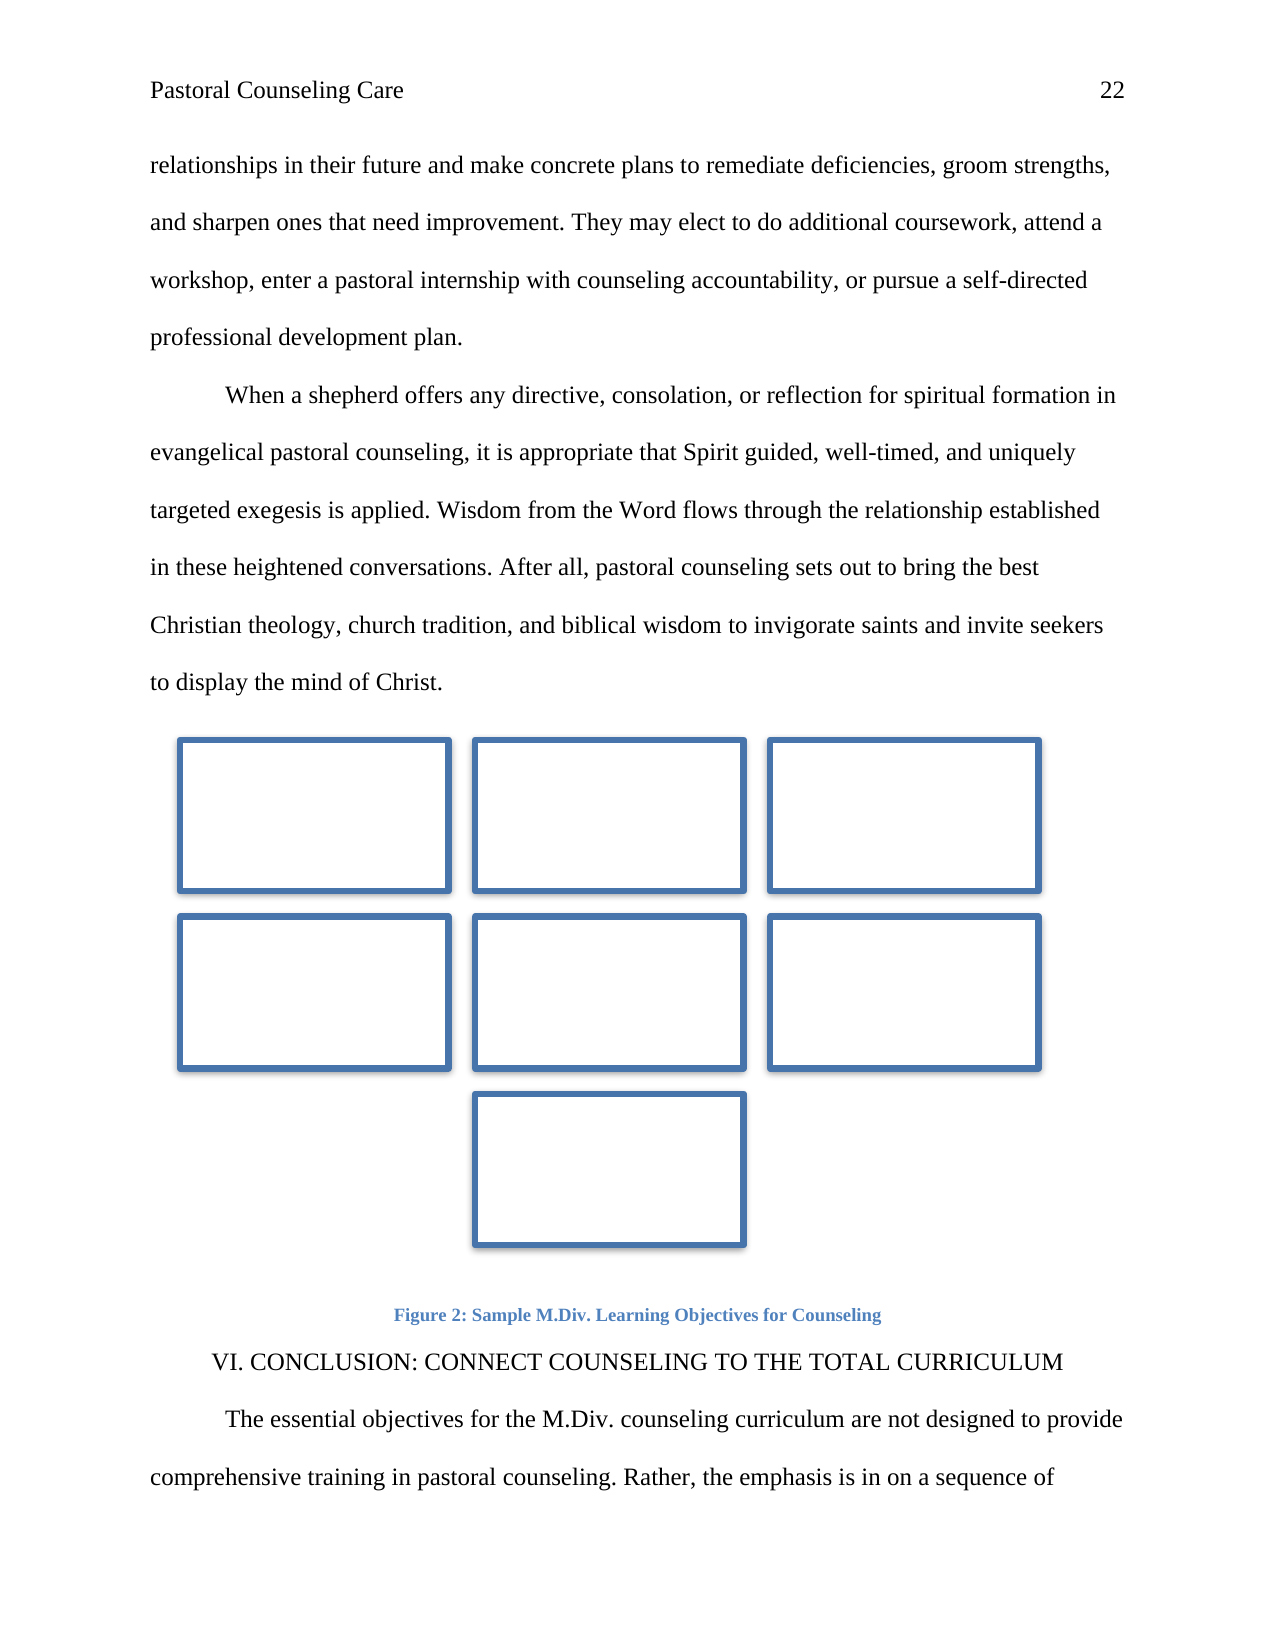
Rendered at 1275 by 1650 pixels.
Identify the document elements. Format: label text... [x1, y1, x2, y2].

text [150, 150, 1125, 351]
text VI. CONCLUSION: CONNECT COUNSELING TO THE TOTAL CURRICULUM [150, 1347, 1125, 1376]
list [150, 1404, 1125, 1491]
text Figure 2: Sample M.Div. Learning Objectives for Counseling [150, 1304, 1125, 1325]
text When a shepherd offers any directive, consolation, or reflection for spiritual formation in evangelical pastoral counseling, it is appropriate that Spirit guided, well-timed, and uniquely targeted exegesis is applied. Wisdom from the Word flows through the relationship established in these heightened conversations. After all, pastoral counseling sets out to bring the best Christian theology, church tradition, and biblical wisdom to invigorate saints and invite seekers to display the mind of Christ. [150, 380, 1125, 696]
